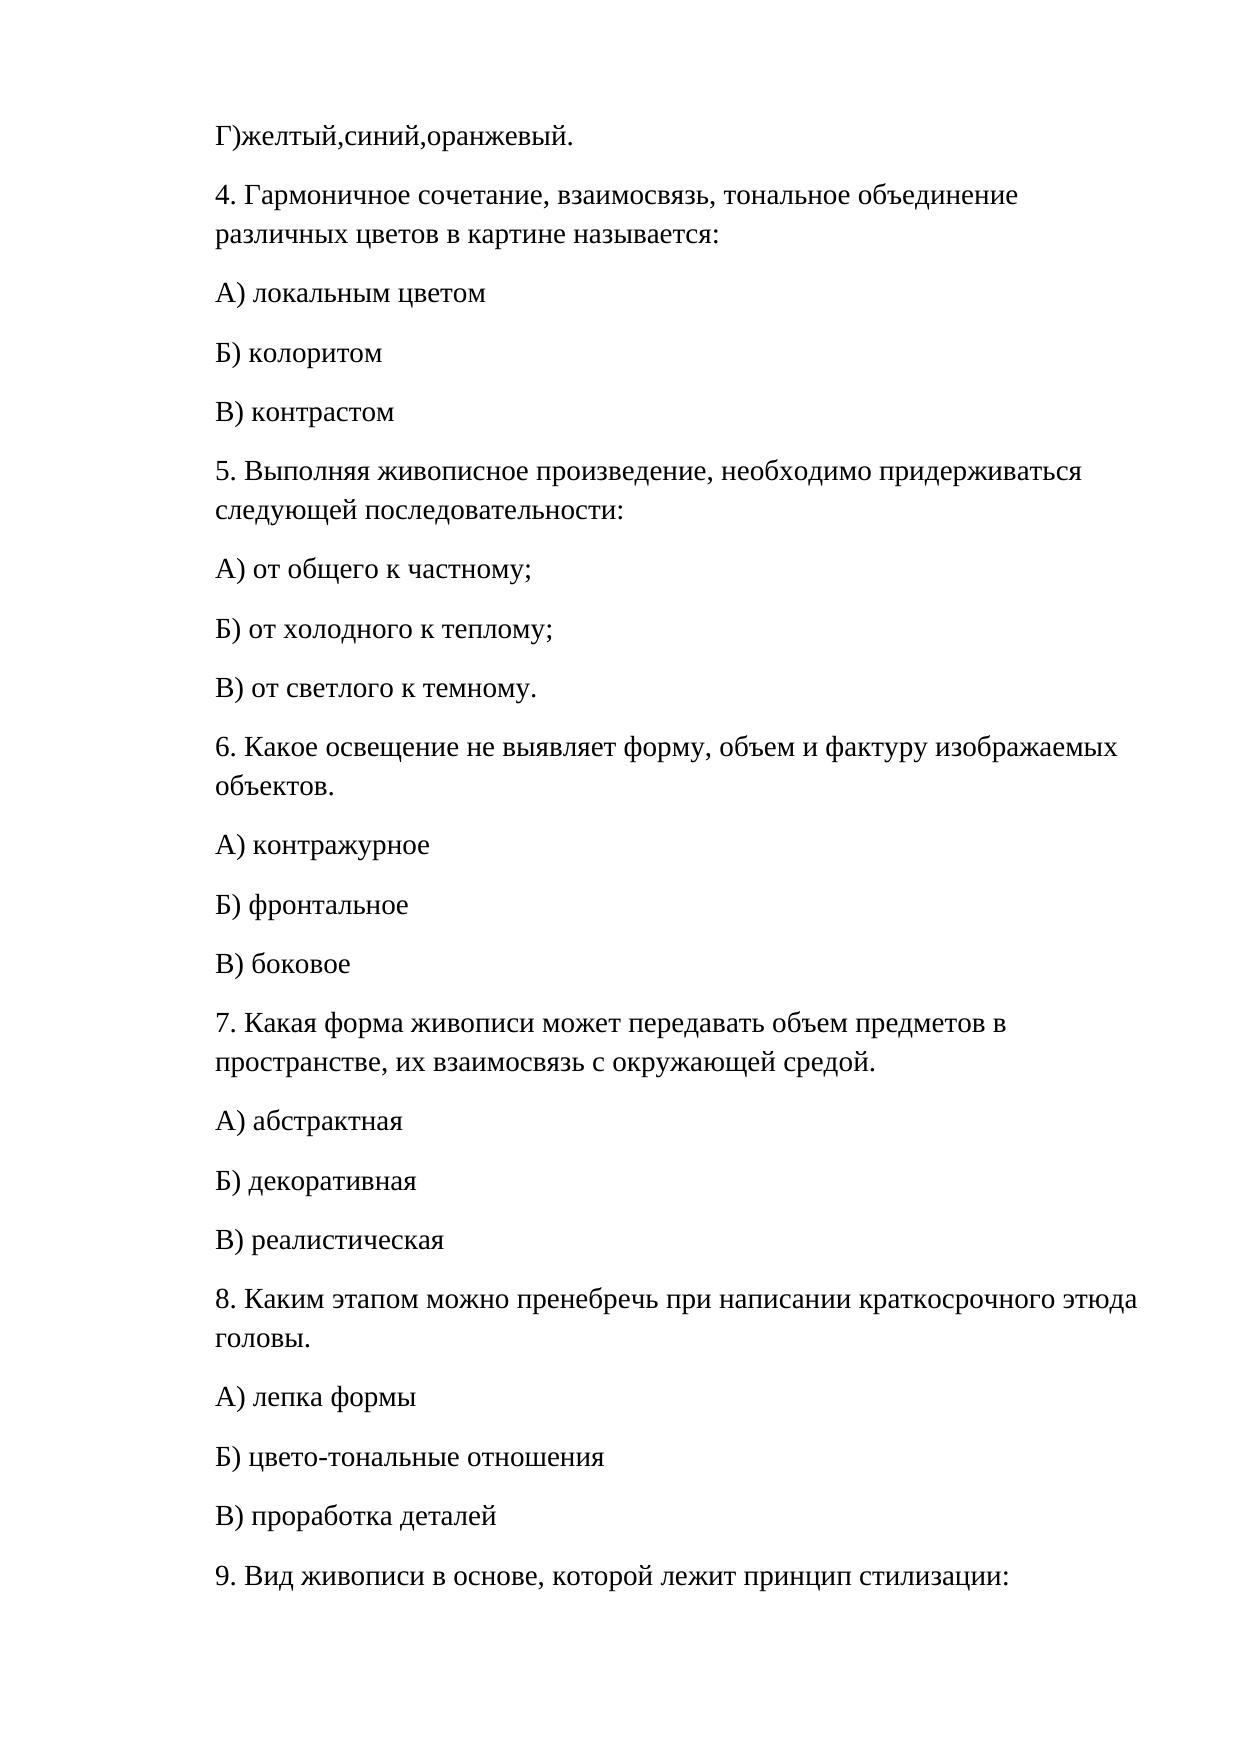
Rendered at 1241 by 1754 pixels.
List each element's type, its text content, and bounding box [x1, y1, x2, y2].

text 7. Какая форма живописи может передавать объем предметов в пространстве, их взаимосвязь с окружающей средой. [215, 1006, 1154, 1078]
text А) от общего к частному; [215, 551, 1154, 585]
text Б) от холодного к теплому; [215, 611, 1154, 644]
text В) боковое [215, 946, 1154, 980]
text В) реалистическая [215, 1222, 1154, 1256]
text В) контрастом [215, 394, 1154, 428]
text 6. Какое освещение не выявляет форму, объем и фактуру изображаемых объектов. [215, 729, 1154, 802]
text 5. Выполняя живописное произведение, необходимо придерживаться следующей последовательности: [215, 453, 1154, 526]
text Г)желтый,синий,оранжевый. [215, 118, 1154, 152]
text 8. Каким этапом можно пренебречь при написании краткосрочного этюда головы. [215, 1282, 1154, 1354]
text А) абстрактная [215, 1103, 1154, 1137]
text Б) фронтальное [215, 887, 1154, 920]
text Б) цвето-тональные отношения [215, 1439, 1154, 1472]
text 9. Вид живописи в основе, которой лежит принцип стилизации: [215, 1558, 1154, 1591]
text В) проработка деталей [215, 1498, 1154, 1532]
text Б) декоративная [215, 1163, 1154, 1196]
text 4. Гармоничное сочетание, взаимосвязь, тональное объединение различных цветов в картине называется: [215, 177, 1154, 249]
text А) контражурное [215, 827, 1154, 861]
text А) локальным цветом [215, 275, 1154, 309]
text А) лепка формы [215, 1379, 1154, 1413]
text Б) колоритом [215, 335, 1154, 368]
text В) от светлого к темному. [215, 670, 1154, 704]
